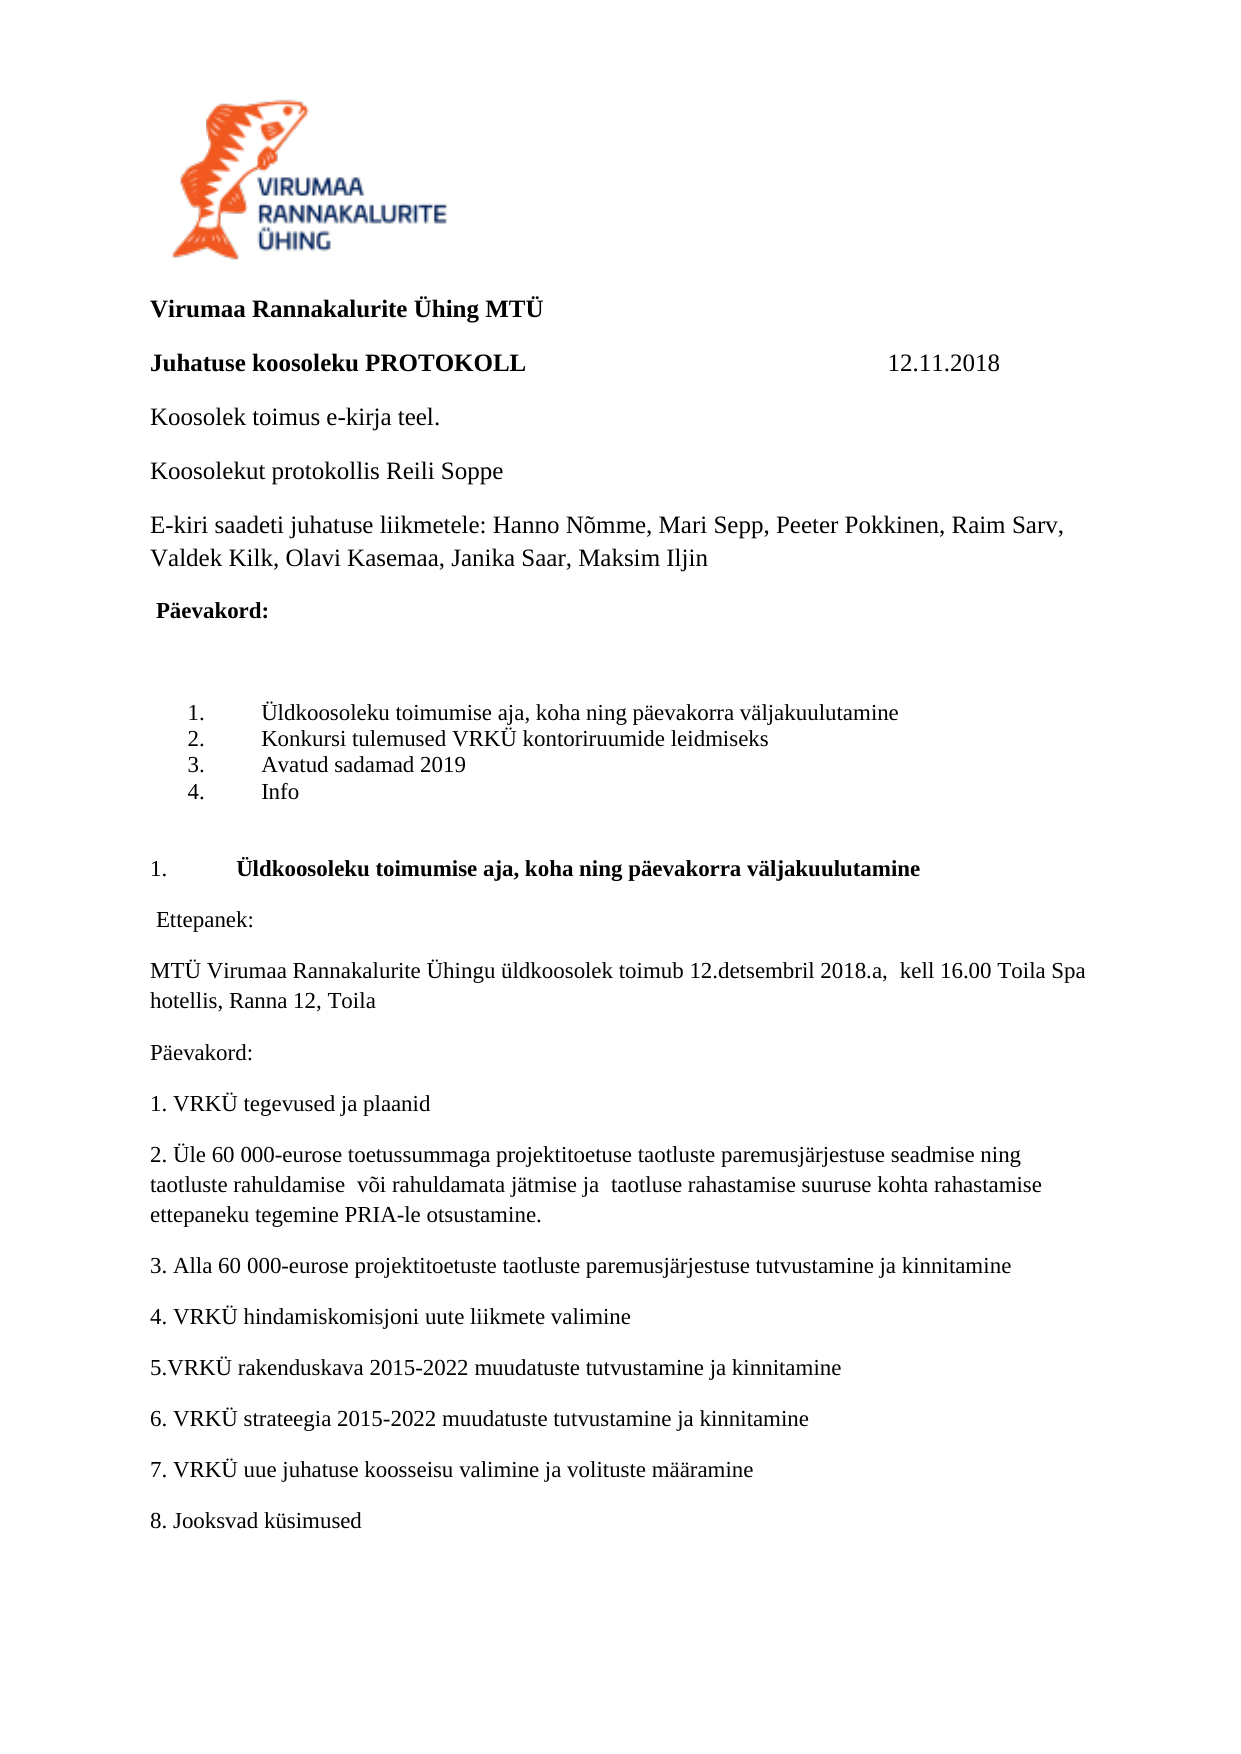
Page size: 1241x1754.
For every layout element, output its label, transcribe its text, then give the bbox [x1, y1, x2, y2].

text 8. Jooksvad küsimused [150, 1507, 1090, 1534]
text MTÜ Virumaa Rannakalurite Ühingu üldkoosolek toimub 12.detsembril 2018.a, kell 16.00 Toila Spa hotellis, Ranna 12, Toila [150, 957, 1090, 1014]
text 1. Üldkoosoleku toimumise aja, koha ning päevakorra väljakuulutamine [150, 855, 1090, 882]
text 3. Alla 60 000-eurose projektitoetuste taotluste paremusjärjestuse tutvustamine ja kinnitamine [150, 1252, 1090, 1278]
list Üldkoosoleku toimumise aja, koha ning päevakorra väljakuulutamine [187, 699, 1090, 725]
text 7. VRKÜ uue juhatuse koosseisu valimine ja volituste määramine [150, 1456, 1090, 1483]
list Info [187, 778, 1090, 804]
text Virumaa Rannakalurite Ühing MTÜ [150, 294, 1090, 323]
text Juhatuse koosoleku PROTOKOLL 12.11.2018 [150, 348, 1090, 377]
text 4. VRKÜ hindamiskomisjoni uute liikmete valimine [150, 1303, 1090, 1329]
text Päevakord: [150, 597, 1090, 623]
text Koosolekut protokollis Reili Soppe [150, 456, 1090, 485]
text Koosolek toimus e-kirja teel. [150, 402, 1090, 431]
text 2. Üle 60 000-eurose toetussummaga projektitoetuse taotluste paremusjärjestuse seadmise ning taotluste rahuldamise või rahuldamata jätmise ja taotluse rahastamise suuruse kohta rahastamise ettepaneku tegemine PRIA-le otsustamine. [150, 1141, 1090, 1227]
text Päevakord: [150, 1038, 1090, 1065]
text E-kiri saadeti juhatuse liikmetele: Hanno Nõmme, Mari Sepp, Peeter Pokkinen, Raim Sarv, Valdek Kilk, Olavi Kasemaa, Janika Saar, Maksim Iljin [150, 510, 1090, 572]
text 1. VRKÜ tegevused ja plaanid [150, 1089, 1090, 1116]
list Konkursi tulemused VRKÜ kontoriruumide leidmiseks [187, 725, 1090, 751]
text 6. VRKÜ strateegia 2015-2022 muudatuste tutvustamine ja kinnitamine [150, 1405, 1090, 1432]
text 5.VRKÜ rakenduskava 2015-2022 muudatuste tutvustamine ja kinnitamine [150, 1354, 1090, 1381]
list Avatud sadamad 2019 [187, 751, 1090, 778]
text Ettepanek: [150, 906, 1090, 933]
